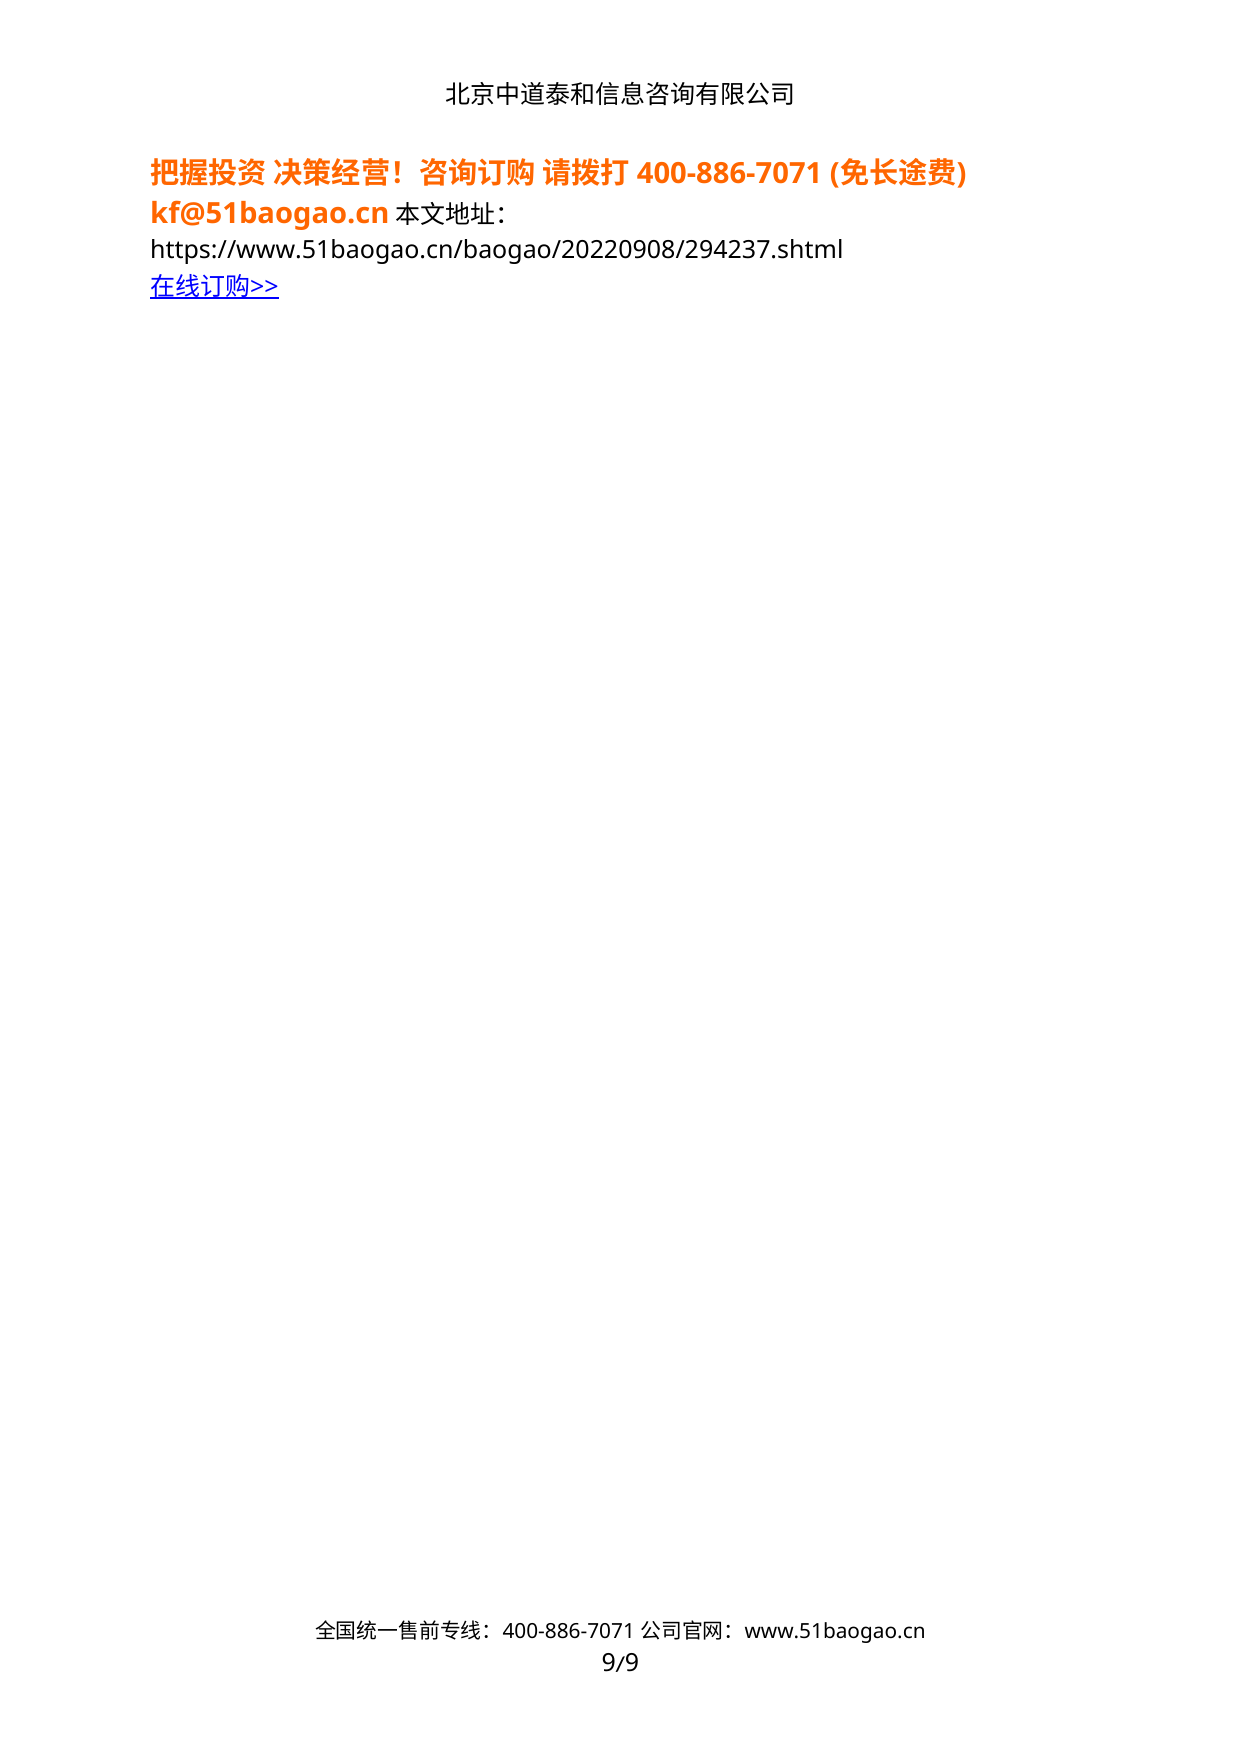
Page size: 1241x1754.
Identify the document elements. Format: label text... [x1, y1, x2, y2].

text 在线订购>> [150, 266, 1090, 302]
text 把握投资 决策经营！咨询订购 请拨打 400-886-7071 (免长途费) kf@51baogao.cn本文地址：https://www.51baogao.cn/baogao/20220908/294237.shtml [150, 150, 1090, 266]
